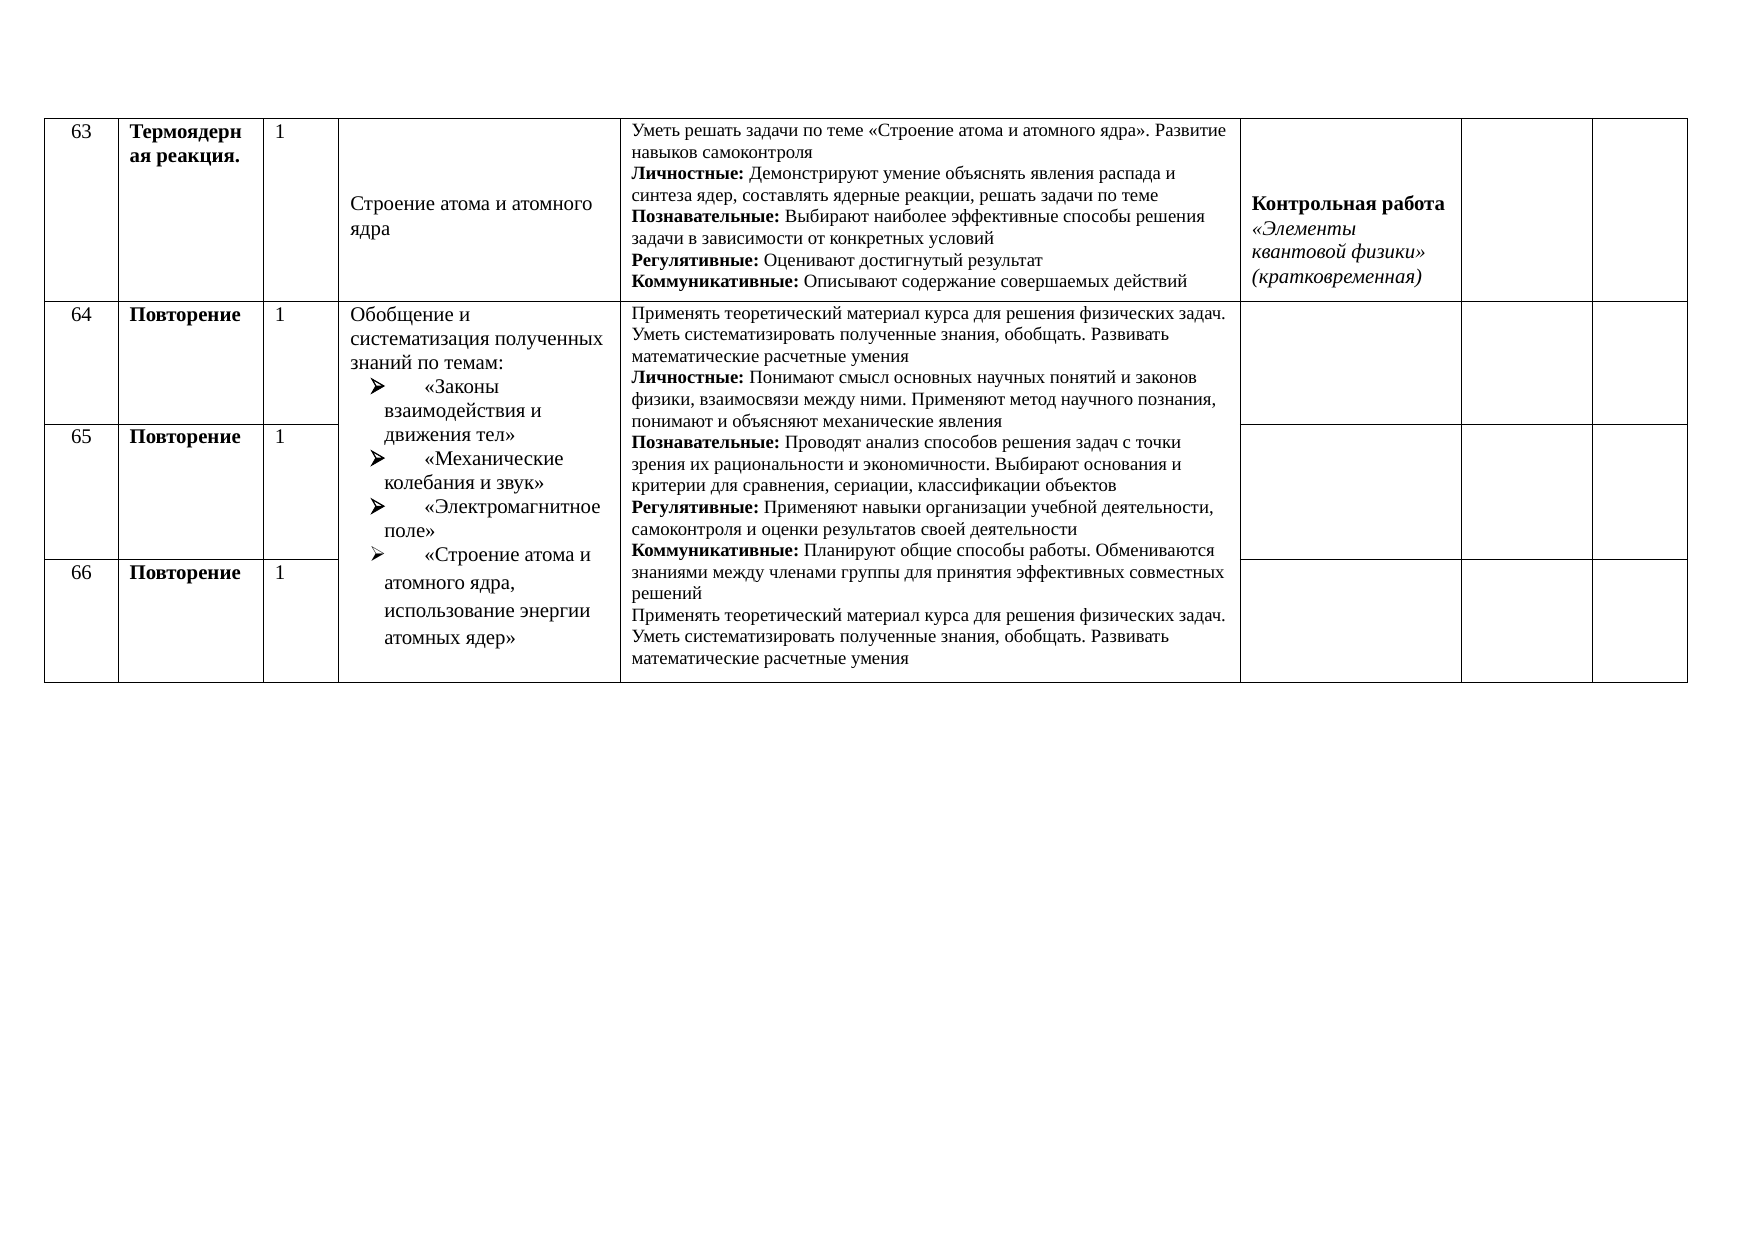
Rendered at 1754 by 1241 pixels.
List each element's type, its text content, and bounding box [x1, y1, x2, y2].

table_cell 1 [264, 425, 338, 559]
table_cell [1241, 302, 1461, 423]
table_cell Контрольная работа «Элементы квантовой физики» (кратковременная) [1241, 119, 1461, 301]
table_cell [1593, 302, 1687, 423]
table_cell [1593, 425, 1687, 559]
table_cell Повторение [119, 302, 263, 423]
table_cell Обобщение и систематизация полученных знаний по темам: «Законы взаимодействия и движения тел» «Механические колебания и звук» «Электромагнитное поле» «Строение атома и атомного ядра, использование энергии атомных ядер» [339, 302, 620, 682]
table_cell [1593, 560, 1687, 682]
table_cell [1241, 425, 1461, 559]
table_cell [1241, 560, 1461, 682]
table_cell [1593, 119, 1687, 301]
table_cell Повторение [119, 425, 263, 559]
table_cell [1462, 560, 1592, 682]
table_cell 1 [264, 560, 338, 682]
table_cell 65 [45, 425, 118, 559]
table_cell [1462, 425, 1592, 559]
table_cell 1 [264, 119, 338, 301]
table_cell Термоядерная реакция. [119, 119, 263, 301]
table_cell [1462, 302, 1592, 423]
table_cell 66 [45, 560, 118, 682]
table_cell [1462, 119, 1592, 301]
table_cell 1 [264, 302, 338, 423]
table_cell 64 [45, 302, 118, 423]
table_cell Строение атома и атомного ядра [339, 119, 620, 301]
table_cell Применять теоретический материал курса для решения физических задач. Уметь систематизировать полученные знания, обобщать. Развивать математические расчетные умения Личностные: Понимают смысл основных научных понятий и законов физики, взаимосвязи между ними. Применяют метод научного познания, понимают и объясняют механические явления Познавательные: Проводят анализ способов решения задач с точки зрения их рациональности и экономичности. Выбирают основания и критерии для сравнения, сериации, классификации объектов Регулятивные: Применяют навыки организации учебной деятельности, самоконтроля и оценки результатов своей деятельности Коммуникативные: Планируют общие способы работы. Обмениваются знаниями между членами группы для принятия эффективных совместных решений Применять теоретический материал курса для решения физических задач. Уметь систематизировать полученные знания, обобщать. Развивать математические расчетные умения [621, 302, 1240, 682]
table_cell 63 [45, 119, 118, 301]
table_cell Уметь решать задачи по теме «Строение атома и атомного ядра». Развитие навыков самоконтроля Личностные: Демонстрируют умение объяснять явления распада и синтеза ядер, составлять ядерные реакции, решать задачи по теме Познавательные: Выбирают наиболее эффективные способы решения задачи в зависимости от конкретных условий Регулятивные: Оценивают достигнутый результат Коммуникативные: Описывают содержание совершаемых действий [621, 119, 1240, 301]
table_cell Повторение [119, 560, 263, 682]
